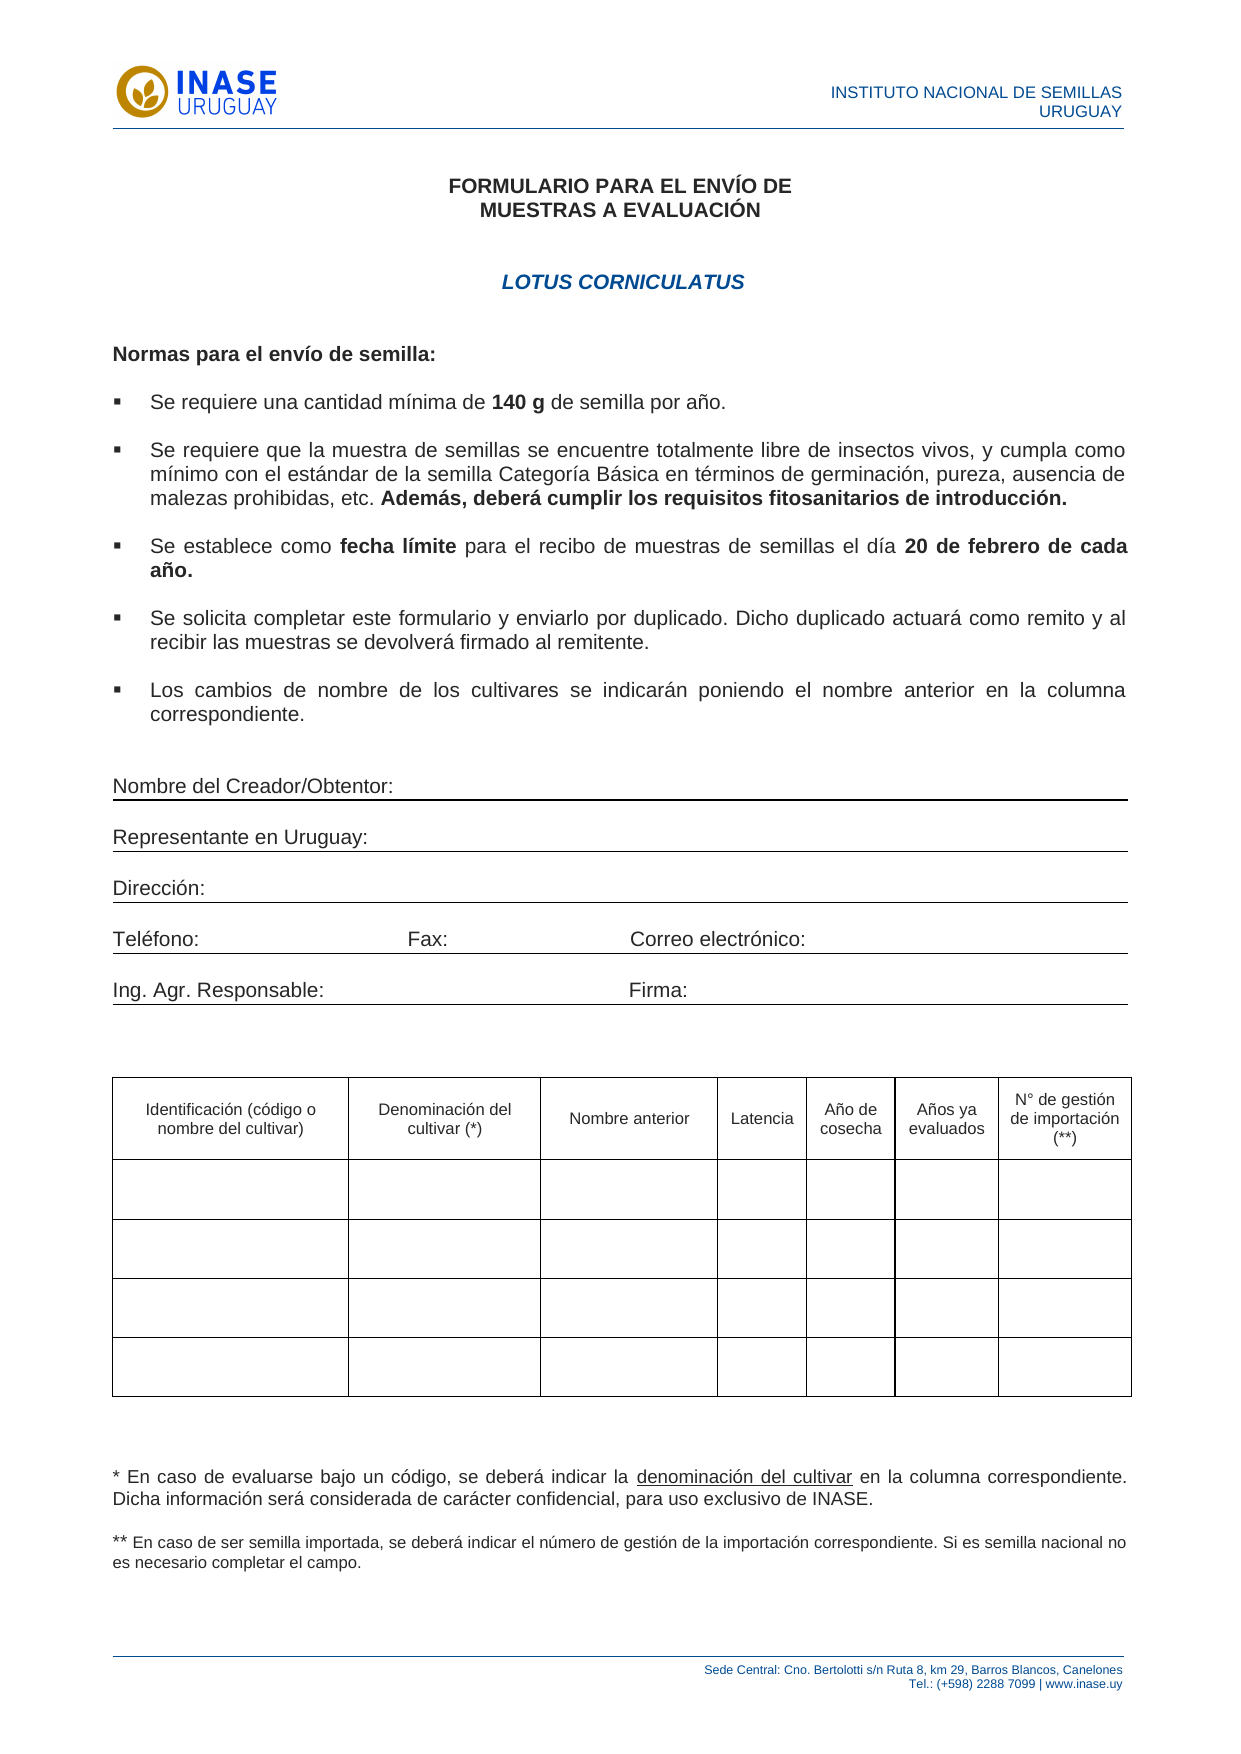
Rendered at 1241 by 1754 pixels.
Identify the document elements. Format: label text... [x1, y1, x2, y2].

table_cell [896, 1338, 998, 1396]
table_cell [541, 1220, 717, 1277]
text Normas para el envío de semilla: [112, 342, 1128, 366]
table_cell [896, 1220, 998, 1277]
table_cell [349, 1160, 540, 1218]
list Se requiere una cantidad mínima de de semilla por año. [112, 389, 1128, 414]
table_cell [541, 1338, 717, 1396]
table_cell [999, 1279, 1131, 1337]
table_cell [807, 1160, 894, 1218]
table_cell [718, 1338, 806, 1396]
text Dirección: [112, 876, 1128, 903]
list Se requiere que la muestra de semillas se encuentre totalmente libre de insectos vivos, y cumpla como mínimo con el estándar de la semilla Categoría Básica en términos de germinación, pureza, ausencia de malezas prohibidas, etc. Además, deberá cumplir los requisitos fitosanitarios de introducción. [112, 438, 1128, 509]
list Se establece como fecha límite para el recibo de muestras de semillas el día 20 de febrero de cada año. [112, 533, 1128, 582]
table_cell [718, 1220, 806, 1277]
subtitle FORMULARIO PARA EL ENVÍO DE [112, 174, 1128, 198]
table_cell [349, 1338, 540, 1396]
text LOTUS CORNICULATUS [112, 270, 1128, 294]
table_header Año de cosecha [807, 1078, 894, 1159]
list Se solicita completar este formulario y enviarlo por duplicado. Dicho duplicado actuará como remito y al recibir las muestras se devolverá firmado al remitente. [112, 606, 1128, 653]
table_header Años ya evaluados [896, 1078, 998, 1159]
table_cell [999, 1220, 1131, 1277]
table_cell [718, 1279, 806, 1337]
table_cell [541, 1279, 717, 1337]
table_cell [113, 1338, 348, 1396]
table_cell [113, 1160, 348, 1218]
text ** En caso de ser semilla importada, se deberá indicar el número de gestión de la importación correspondiente. Si es semilla nacional no es necesario completar el campo. [112, 1531, 1128, 1572]
table_header Identificación (código o nombre del cultivar) [113, 1078, 348, 1159]
subtitle MUESTRAS A EVALUACIÓN [112, 198, 1128, 222]
table_cell [999, 1338, 1131, 1396]
table_cell [718, 1160, 806, 1218]
table_cell [349, 1220, 540, 1277]
table_cell [896, 1279, 998, 1337]
table_cell [896, 1160, 998, 1218]
table_header Nombre anterior [541, 1078, 717, 1159]
table_cell [541, 1160, 717, 1218]
table_cell [807, 1220, 894, 1277]
text Teléfono: Fax: Correo electrónico: [112, 927, 1128, 954]
table_cell [999, 1160, 1131, 1218]
list Los cambios de nombre de los cultivares se indicarán poniendo el nombre anterior en la columna correspondiente. [112, 677, 1128, 726]
text Representante en Uruguay: [112, 824, 1128, 852]
table_cell [807, 1279, 894, 1337]
table_header Denominación del cultivar (*) [349, 1078, 540, 1159]
table_cell [113, 1279, 348, 1337]
text * En caso de evaluarse bajo un código, se deberá indicar la denominación del cultivar en la columna correspondiente. Dicha información será considerada de carácter confidencial, para uso exclusivo de INASE. [112, 1466, 1128, 1509]
text Nombre del Creador/Obtentor: [112, 773, 1128, 801]
text Ing. Agr. Responsable: Firma: [112, 978, 1128, 1005]
table_cell [807, 1338, 894, 1396]
table_header Latencia [718, 1078, 806, 1159]
table_cell [113, 1220, 348, 1277]
table_cell [349, 1279, 540, 1337]
picture [112, 60, 282, 124]
table_header N° de gestión de importación (**) [999, 1078, 1131, 1159]
